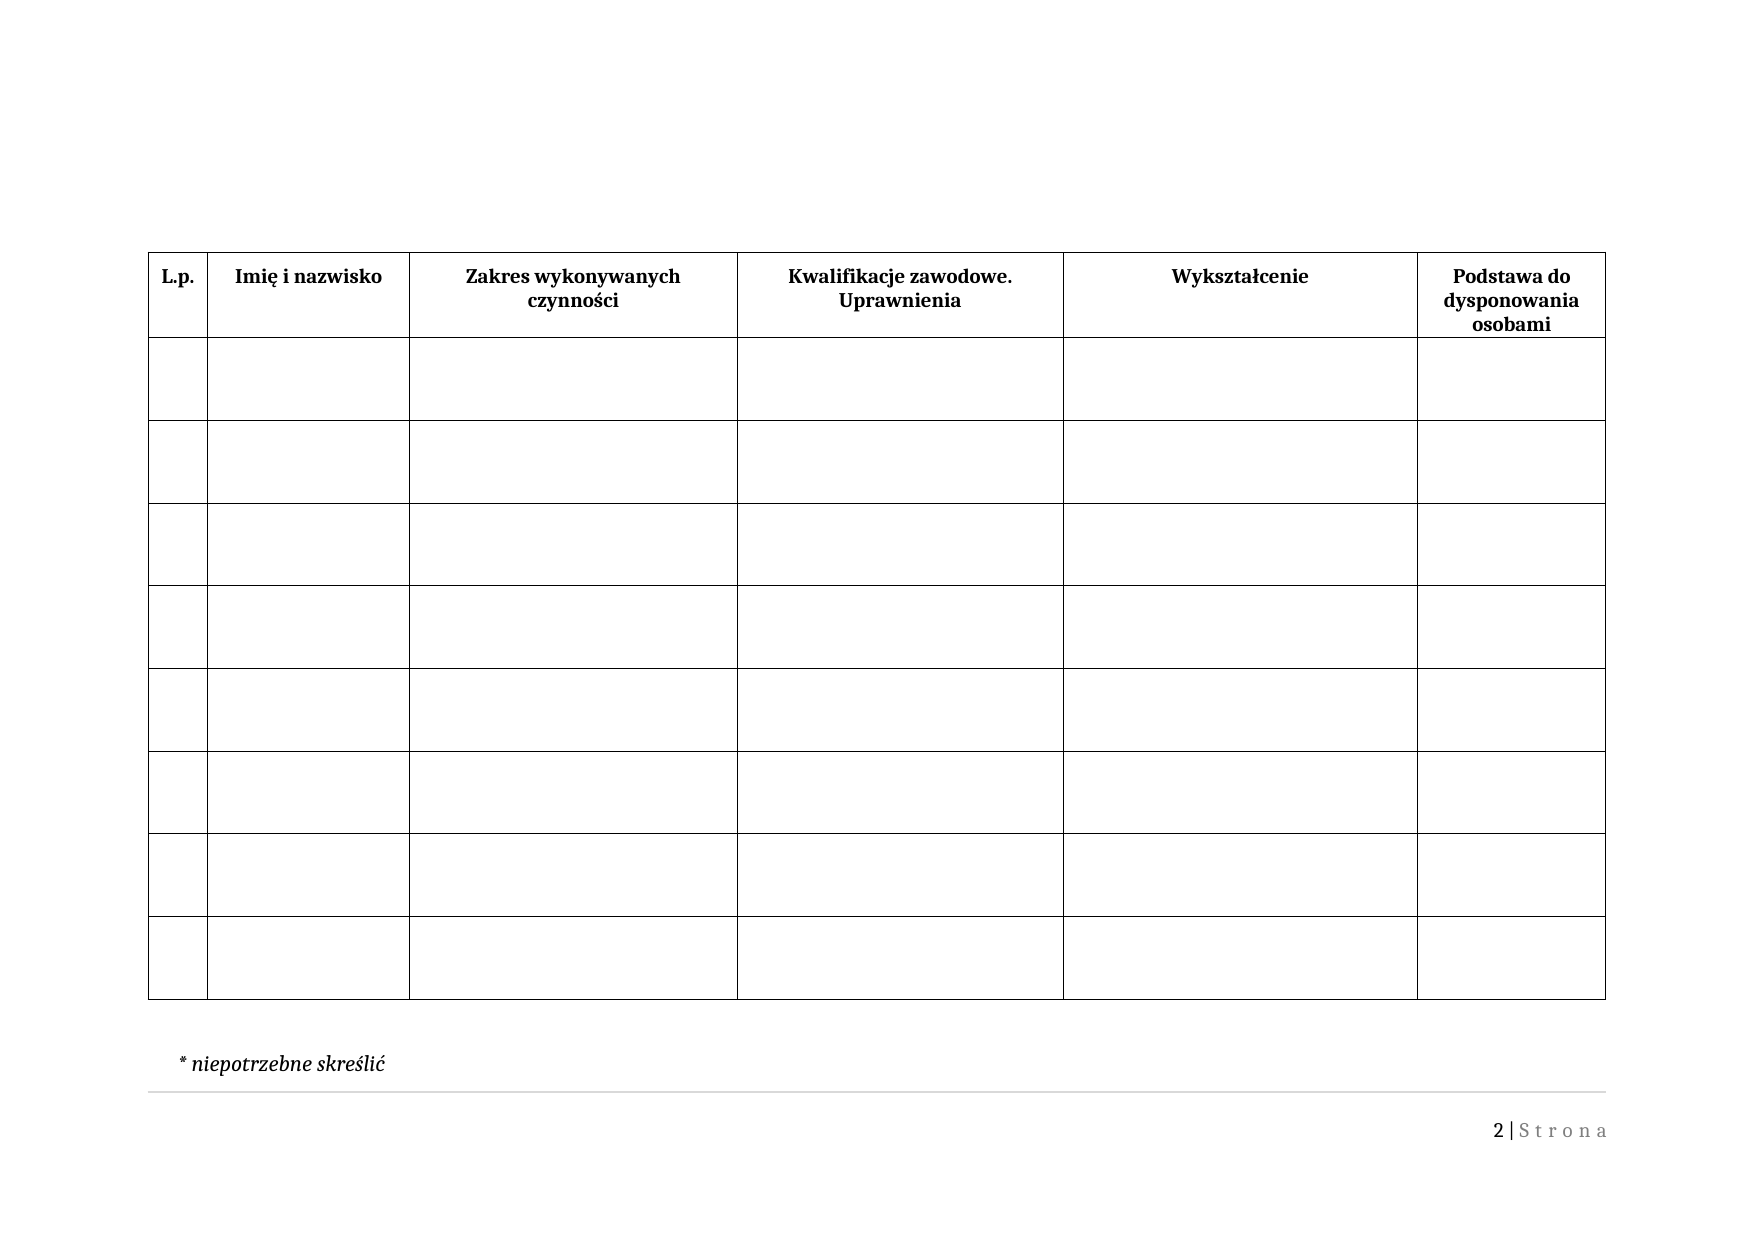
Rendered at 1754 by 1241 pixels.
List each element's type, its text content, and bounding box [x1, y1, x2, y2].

table_cell [738, 669, 1063, 751]
table_cell [738, 834, 1063, 916]
table_cell [410, 504, 737, 585]
table_cell [738, 421, 1063, 502]
table_cell [149, 504, 207, 585]
table_cell [1418, 917, 1605, 999]
table_cell [1418, 586, 1605, 668]
table_cell [410, 421, 737, 502]
table_cell [738, 752, 1063, 833]
table_cell [738, 338, 1063, 420]
table_cell [410, 917, 737, 999]
table_cell [208, 669, 409, 751]
table_cell [1418, 669, 1605, 751]
table_cell [1064, 504, 1417, 585]
table_cell [149, 421, 207, 502]
table_cell [1418, 504, 1605, 585]
table_cell [1418, 421, 1605, 502]
table_cell [149, 338, 207, 420]
table_cell [208, 586, 409, 668]
table_cell [738, 586, 1063, 668]
table_header Kwalifikacje zawodowe. Uprawnienia [738, 253, 1063, 337]
table_cell [208, 917, 409, 999]
table_header Zakres wykonywanych czynności [410, 253, 737, 337]
table_cell [1064, 586, 1417, 668]
table_cell [149, 752, 207, 833]
table_cell [1418, 834, 1605, 916]
table_cell [410, 338, 737, 420]
table_cell [1418, 338, 1605, 420]
table_header Wykształcenie [1064, 253, 1417, 337]
table_cell [410, 752, 737, 833]
table_cell [149, 917, 207, 999]
table_cell [208, 338, 409, 420]
table_header Podstawa do dysponowania osobami [1418, 253, 1605, 337]
table_header Imię i nazwisko [208, 253, 409, 337]
table_cell [1064, 421, 1417, 502]
table_cell [208, 504, 409, 585]
table_cell [410, 834, 737, 916]
table_cell [1064, 669, 1417, 751]
table_cell [149, 586, 207, 668]
table_cell [1064, 338, 1417, 420]
table_cell [738, 917, 1063, 999]
table_cell [149, 669, 207, 751]
table_cell [1418, 752, 1605, 833]
table_cell [410, 586, 737, 668]
text * niepotrzebne skreślić [177, 1051, 1606, 1077]
table_cell [1064, 834, 1417, 916]
table_cell [208, 752, 409, 833]
table_header L.p. [149, 253, 207, 337]
table_cell [149, 834, 207, 916]
table_cell [410, 669, 737, 751]
table_cell [1064, 917, 1417, 999]
table_cell [1064, 752, 1417, 833]
table_cell [738, 504, 1063, 585]
table_cell [208, 421, 409, 502]
table_cell [208, 834, 409, 916]
